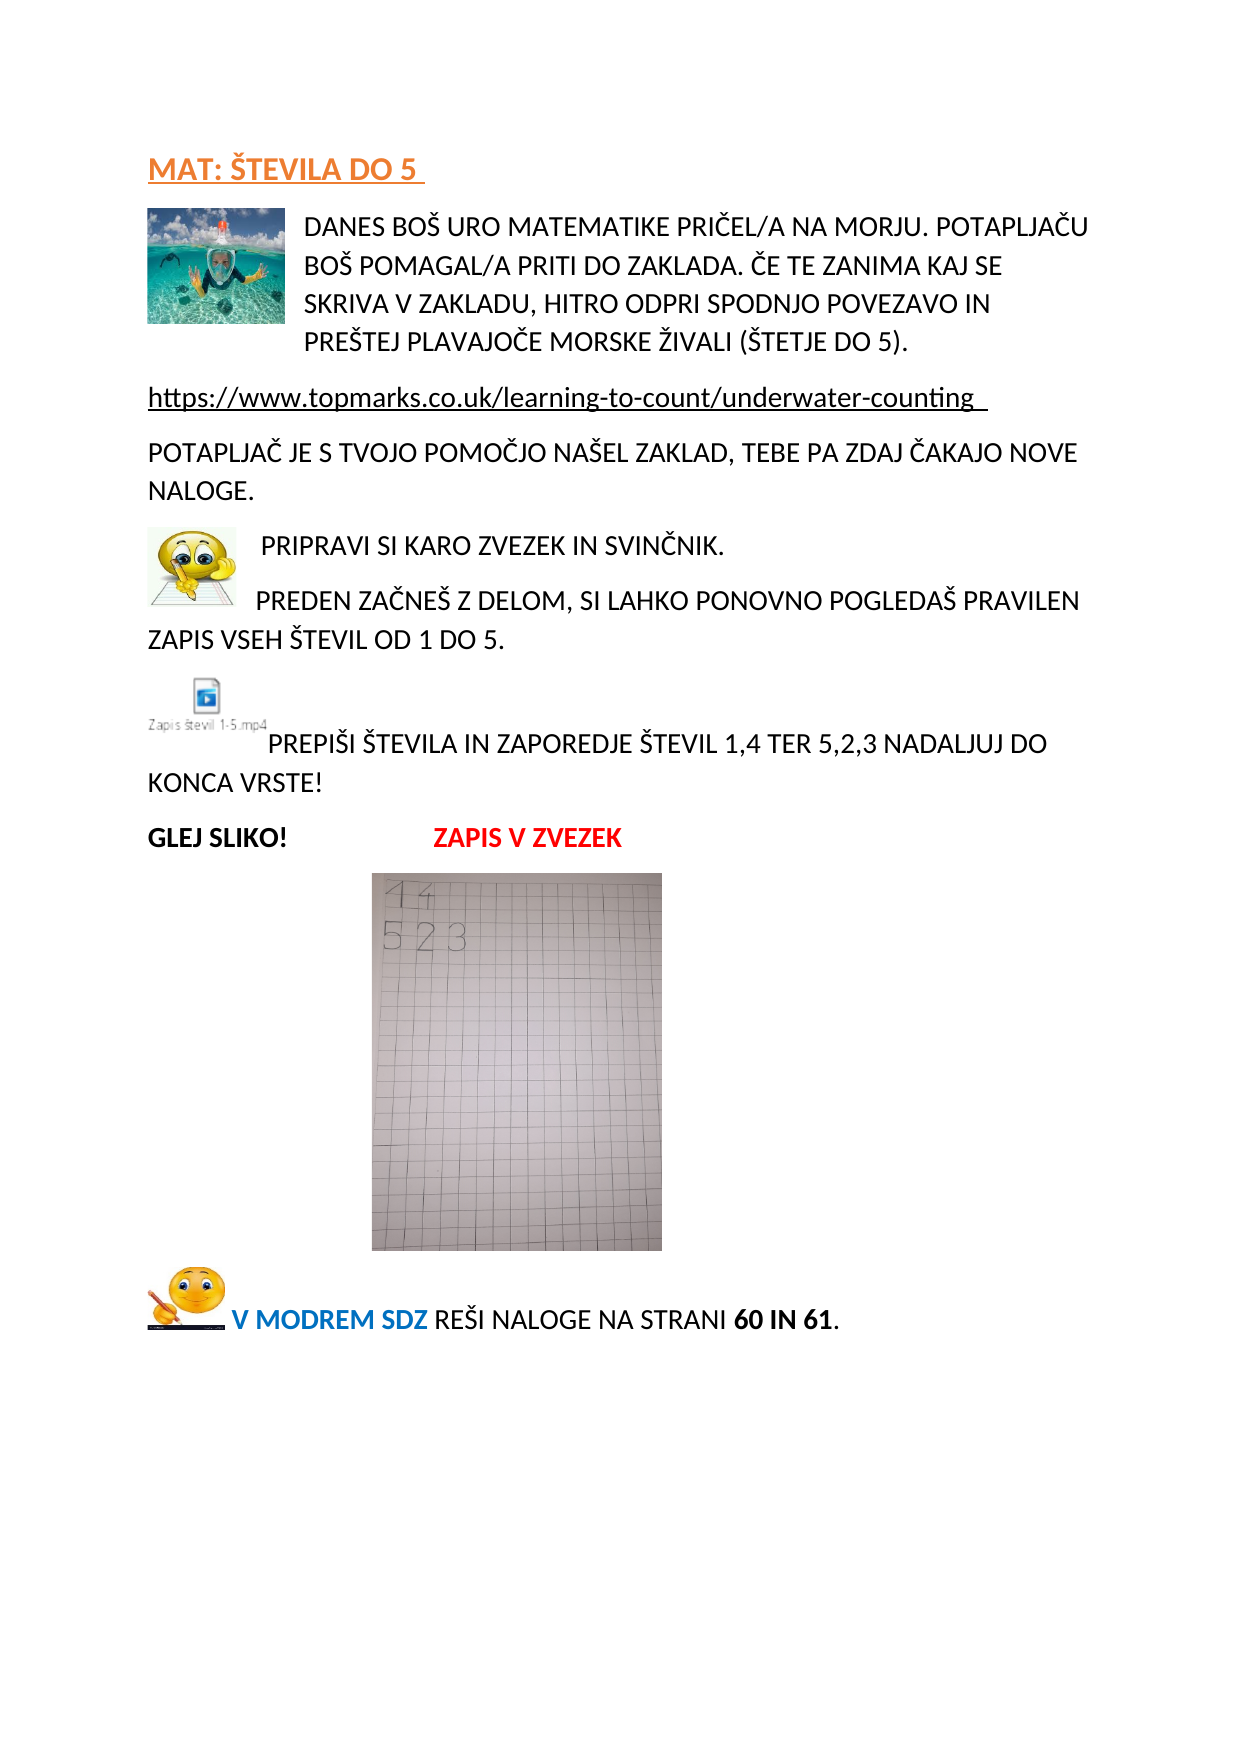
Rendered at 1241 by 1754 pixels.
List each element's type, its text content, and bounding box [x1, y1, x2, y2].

picture [371, 873, 662, 1251]
text DANES BOŠ URO MATEMATIKE PRIČEL/A NA MORJU. POTAPLJAČU BOŠ POMAGAL/A PRITI DO ZAKLADA. ČE TE ZANIMA KAJ SE SKRIVA V ZAKLADU, HITRO ODPRI SPODNJO POVEZAVO IN PREŠTEJ PLAVAJOČE MORSKE ŽIVALI (ŠTETJE DO 5). [148, 208, 1093, 359]
text PREDEN ZAČNEŠ Z DELOM, SI LAHKO PONOVNO POGLEDAŠ PRAVILEN ZAPIS VSEH ŠTEVIL OD 1 DO 5. [148, 582, 1093, 656]
text POTAPLJAČ JE S TVOJO POMOČJO NAŠEL ZAKLAD, TEBE PA ZDAJ ČAKAJO NOVE NALOGE. [148, 434, 1093, 508]
text V MODREM SDZ REŠI NALOGE NA STRANI 60 IN 61. [148, 1267, 1093, 1337]
picture [147, 527, 237, 607]
text GLEJ SLIKO! ZAPIS V ZVEZEK [148, 819, 1093, 854]
text PRIPRAVI SI KARO ZVEZEK IN SVINČNIK. [237, 527, 1093, 563]
picture [147, 1267, 225, 1330]
picture [147, 208, 285, 324]
text PREPIŠI ŠTEVILA IN ZAPOREDJE ŠTEVIL 1,4 TER 5,2,3 NADALJUJ DO KONCA VRSTE! [148, 676, 1093, 799]
text https://www.topmarks.co.uk/learning-to-count/underwater-counting [148, 379, 1093, 414]
text MAT: ŠTEVILA DO 5 [148, 148, 1093, 188]
